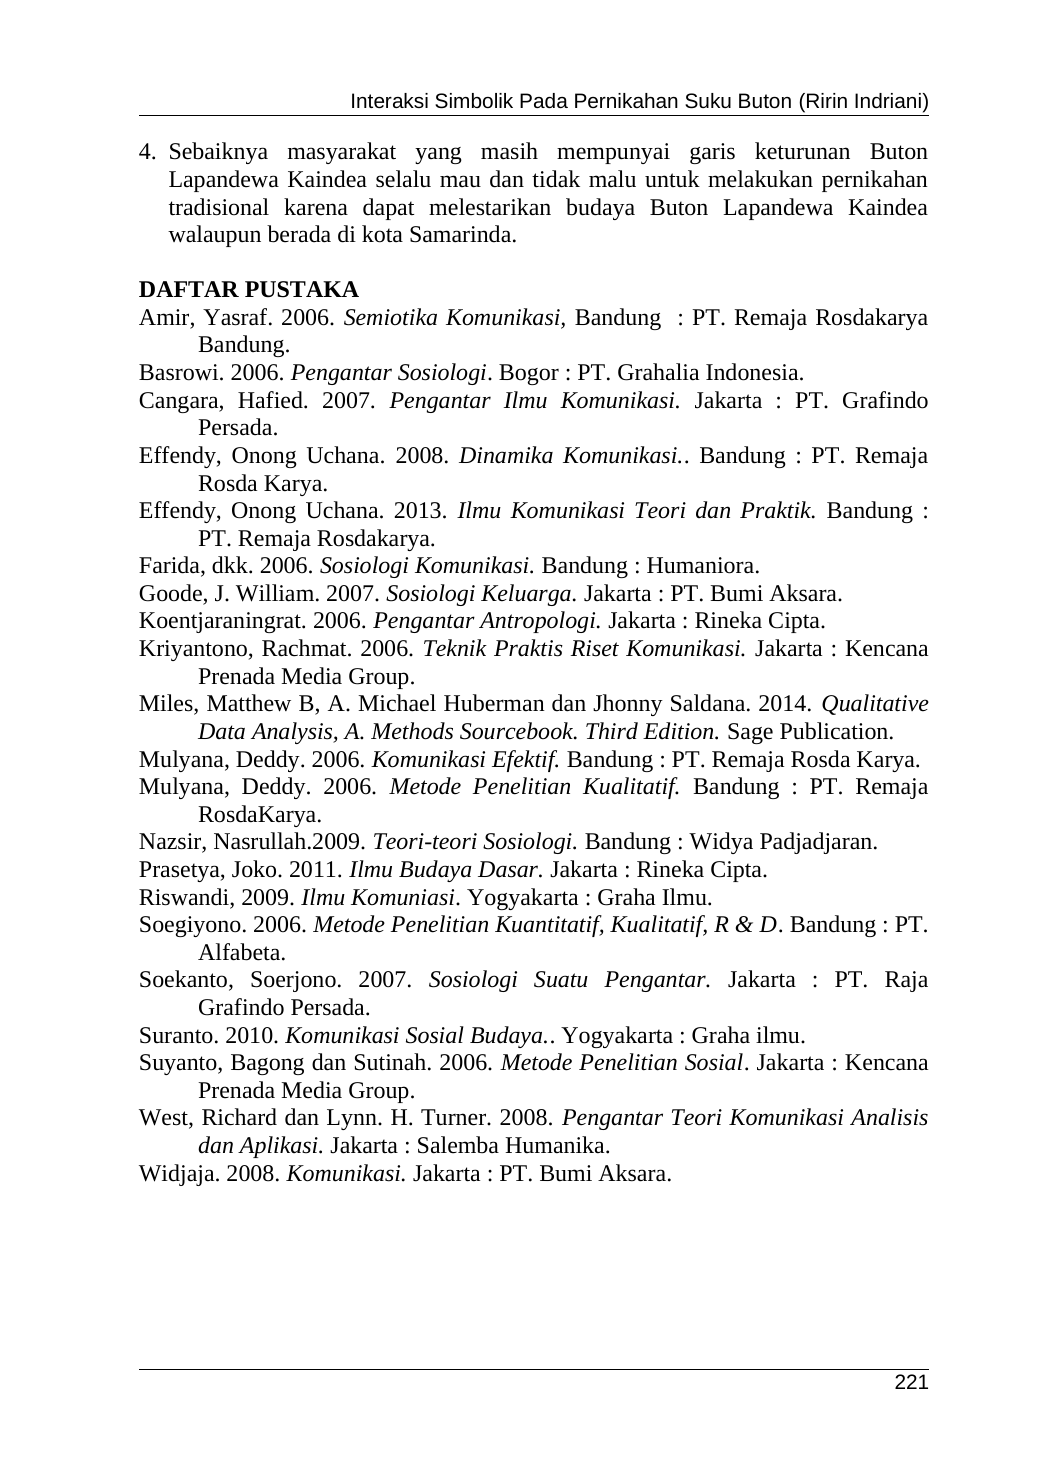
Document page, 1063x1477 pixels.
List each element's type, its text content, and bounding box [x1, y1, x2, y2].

text Soegiyono. 2006. Metode Penelitian Kuantitatif, Kualitatif, R & D. Bandung : PT. Alfabeta. [139, 910, 929, 965]
text Farida, dkk. 2006. Sosiologi Komunikasi. Bandung : Humaniora. [139, 551, 929, 579]
text Koentjaraningrat. 2006. Pengantar Antropologi. Jakarta : Rineka Cipta. [139, 607, 929, 634]
text Amir, Yasraf. 2006. Semiotika Komunikasi, Bandung : PT. Remaja Rosdakarya Bandung. [139, 303, 929, 358]
text Soekanto, Soerjono. 2007. Sosiologi Suatu Pengantar. Jakarta : PT. Raja Grafindo Persada. [139, 965, 929, 1021]
text Riswandi, 2009. Ilmu Komuniasi. Yogyakarta : Graha Ilmu. [139, 883, 929, 910]
text Kriyantono, Rachmat. 2006. Teknik Praktis Riset Komunikasi. Jakarta : Kencana Prenada Media Group. [139, 634, 929, 689]
list Sebaiknya masyarakat yang masih mempunyai garis keturunan Buton Lapandewa Kaindea selalu mau dan tidak malu untuk melakukan pernikahan tradisional karena dapat melestarikan budaya Buton Lapandewa Kaindea walaupun berada di kota Samarinda. [139, 137, 929, 248]
text Widjaja. 2008. Komunikasi. Jakarta : PT. Bumi Aksara. [139, 1159, 929, 1186]
text Basrowi. 2006. Pengantar Sosiologi. Bogor : PT. Grahalia Indonesia. [139, 358, 929, 386]
text DAFTAR PUSTAKA [139, 275, 929, 303]
text Miles, Matthew B, A. Michael Huberman dan Jhonny Saldana. 2014. Qualitative Data Analysis, A. Methods Sourcebook. Third Edition. Sage Publication. [139, 689, 929, 744]
text Nazsir, Nasrullah.2009. Teori-teori Sosiologi. Bandung : Widya Padjadjaran. [139, 827, 929, 855]
text Prasetya, Joko. 2011. Ilmu Budaya Dasar. Jakarta : Rineka Cipta. [139, 855, 929, 883]
text Mulyana, Deddy. 2006. Komunikasi Efektif. Bandung : PT. Remaja Rosda Karya. [139, 744, 929, 772]
text Suyanto, Bagong dan Sutinah. 2006. Metode Penelitian Sosial. Jakarta : Kencana Prenada Media Group. [139, 1048, 929, 1103]
text West, Richard dan Lynn. H. Turner. 2008. Pengantar Teori Komunikasi Analisis dan Aplikasi. Jakarta : Salemba Humanika. [139, 1103, 929, 1159]
text Effendy, Onong Uchana. 2008. Dinamika Komunikasi.. Bandung : PT. Remaja Rosda Karya. [139, 441, 929, 496]
text Cangara, Hafied. 2007. Pengantar Ilmu Komunikasi. Jakarta : PT. Grafindo Persada. [139, 386, 929, 441]
text Suranto. 2010. Komunikasi Sosial Budaya.. Yogyakarta : Graha ilmu. [139, 1021, 929, 1048]
text Goode, J. William. 2007. Sosiologi Keluarga. Jakarta : PT. Bumi Aksara. [139, 579, 929, 607]
text Mulyana, Deddy. 2006. Metode Penelitian Kualitatif. Bandung : PT. Remaja RosdaKarya. [139, 772, 929, 827]
text Effendy, Onong Uchana. 2013. Ilmu Komunikasi Teori dan Praktik. Bandung : PT. Remaja Rosdakarya. [139, 496, 929, 551]
